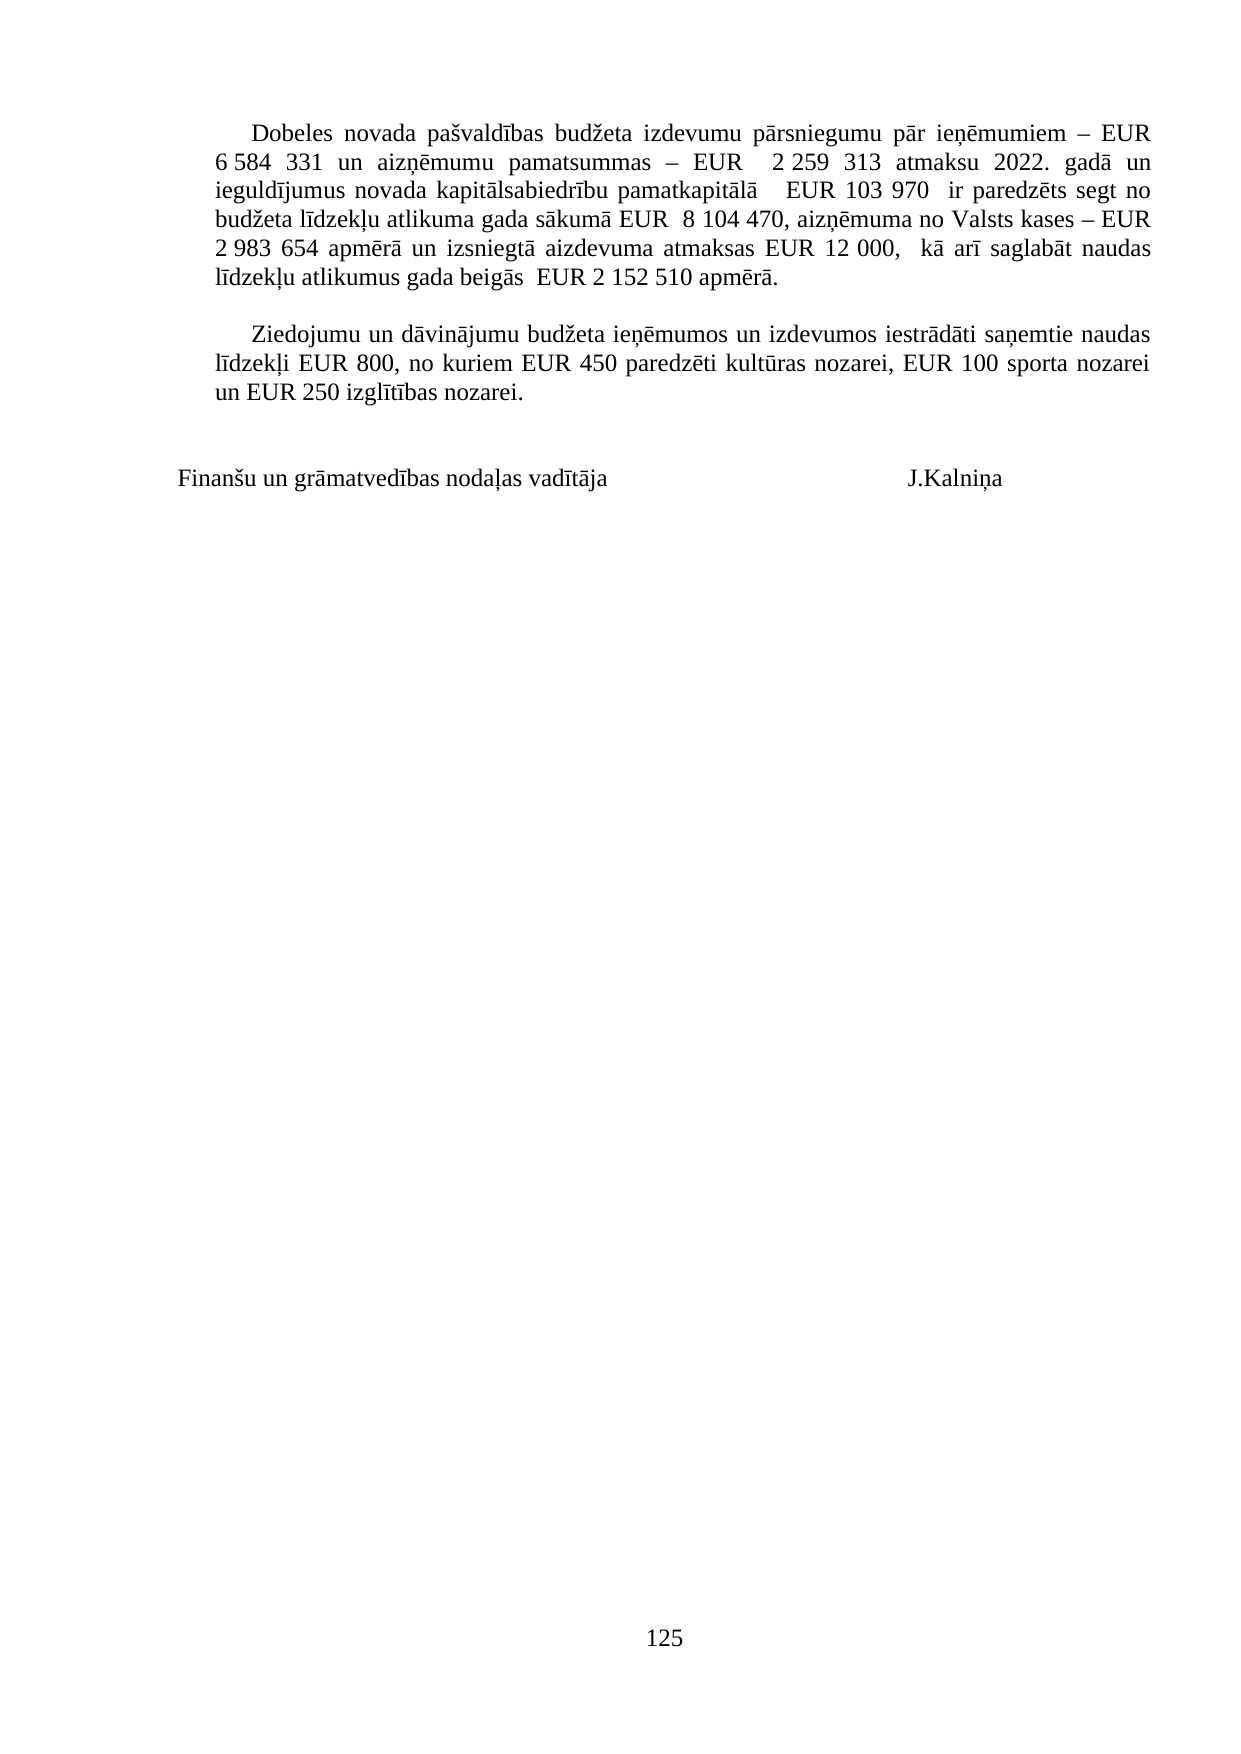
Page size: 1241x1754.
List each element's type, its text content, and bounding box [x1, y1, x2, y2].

text Dobeles novada pašvaldības budžeta izdevumu pārsniegumu pār ieņēmumiem – EUR 6 584 331 un aizņēmumu pamatsummas – EUR 2 259 313 atmaksu 2022. gadā un ieguldījumus novada kapitālsabiedrību pamatkapitālā EUR 103 970 ir paredzēts segt no budžeta līdzekļu atlikuma gada sākumā EUR 8 104 470, aizņēmuma no Valsts kases – EUR 2 983 654 apmērā un izsniegtā aizdevuma atmaksas EUR 12 000, kā arī saglabāt naudas līdzekļu atlikumus gada beigās EUR 2 152 510 apmērā. [215, 118, 1152, 291]
text Finanšu un grāmatvedības nodaļas vadītāja J.Kalniņa [177, 463, 1152, 492]
text Ziedojumu un dāvinājumu budžeta ieņēmumos un izdevumos iestrādāti saņemtie naudas līdzekļi EUR 800, no kuriem EUR 450 paredzēti kultūras nozarei, EUR 100 sporta nozarei un EUR 250 izglītības nozarei. [215, 319, 1152, 406]
